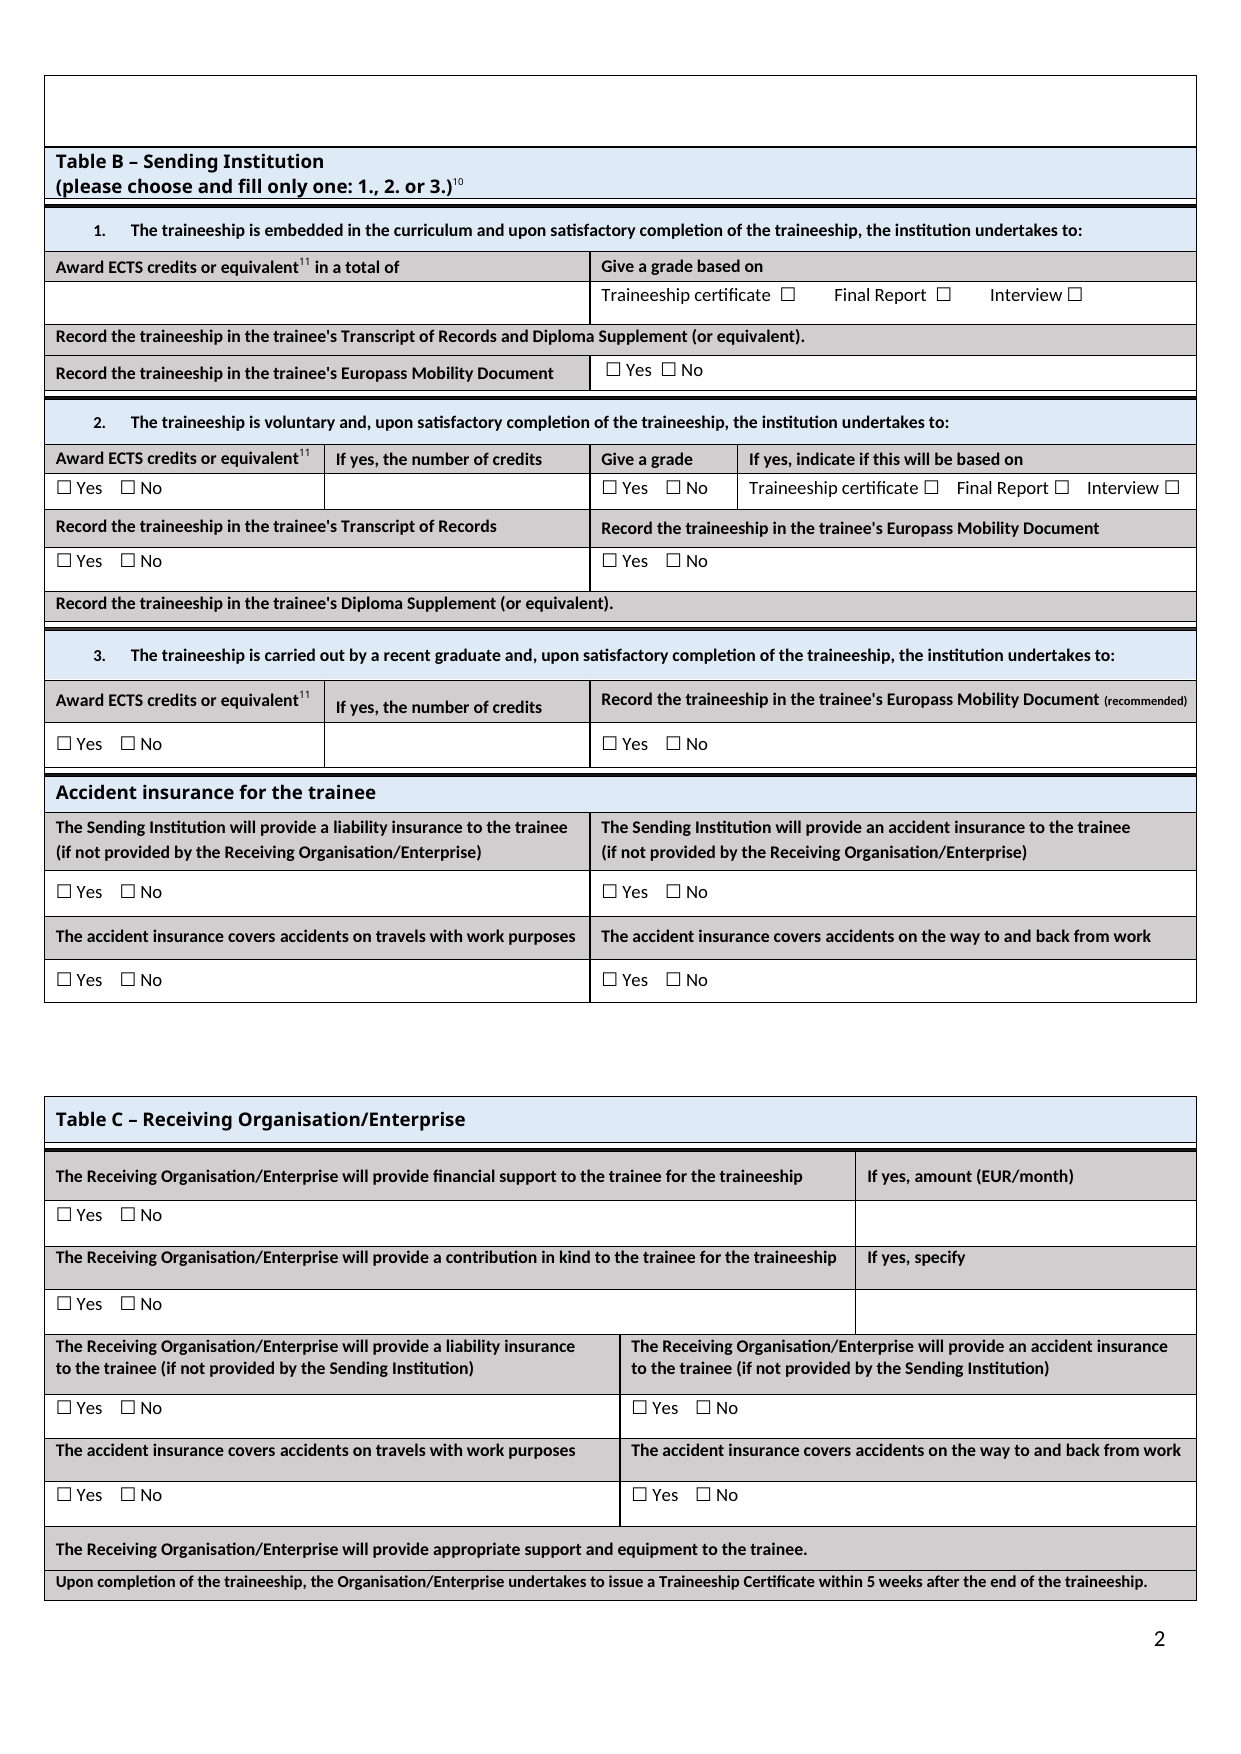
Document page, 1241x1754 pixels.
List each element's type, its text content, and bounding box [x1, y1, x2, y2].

table_cell The Sending Institution will provide a liability insurance to the trainee (if not provided by the Receiving Organisation/Enterprise) [45, 813, 589, 870]
table_cell Award ECTS credits or equivalent11 [45, 445, 324, 473]
table_cell The accident insurance covers accidents on travels with work purposes [45, 1439, 619, 1481]
table_cell Yes No [45, 474, 324, 509]
table_cell If yes, the number of credits [325, 445, 589, 473]
table_cell Yes No [621, 1482, 1196, 1526]
table_cell [45, 622, 1196, 627]
table_cell The traineeship is carried out by a recent graduate and, upon satisfactory completion of the traineeship, the institution undertakes to: [45, 631, 1196, 679]
table_cell The Sending Institution will provide an accident insurance to the trainee (if not provided by the Receiving Organisation/Enterprise) [591, 813, 1196, 870]
table_cell The accident insurance covers accidents on travels with work purposes [45, 917, 589, 959]
table_cell Give a grade based on [591, 252, 1196, 281]
table_header Table C – Receiving Organisation/Enterprise [45, 1097, 1196, 1142]
table_cell Yes No [591, 960, 1196, 1002]
table_cell The Receiving Organisation/Enterprise will provide appropriate support and equipment to the trainee. [45, 1527, 1196, 1570]
table_cell Yes No [591, 474, 737, 509]
table_cell The traineeship is voluntary and, upon satisfactory completion of the traineeship, the institution undertakes to: [45, 400, 1196, 444]
table_cell [45, 768, 1196, 773]
table_cell [45, 1143, 1196, 1148]
table_cell Award ECTS credits or equivalent11 [45, 681, 324, 722]
table_cell The Receiving Organisation/Enterprise will provide a contribution in kind to the trainee for the traineeship [45, 1247, 855, 1289]
table_cell Record the traineeship in the trainee's Transcript of Records and Diploma Supplement (or equivalent). [45, 325, 1196, 355]
table_cell If yes, specify [856, 1247, 1196, 1289]
table_cell Yes No [45, 960, 589, 1002]
table_cell Yes No [45, 1290, 855, 1334]
table_cell Yes No [45, 1395, 619, 1438]
table_cell If yes, amount (EUR/month) [856, 1152, 1196, 1200]
table_cell [45, 282, 589, 324]
table_cell Yes No [45, 723, 324, 767]
table_cell The traineeship is embedded in the curriculum and upon satisfactory completion of the traineeship, the institution undertakes to: [45, 208, 1196, 251]
table_cell Record the traineeship in the trainee's Europass Mobility Document (recommended) [591, 681, 1196, 722]
table_cell Yes No [591, 356, 1196, 390]
table_cell [856, 1290, 1196, 1334]
table_cell Yes No [45, 871, 589, 916]
table_cell Record the traineeship in the trainee's Europass Mobility Document [45, 356, 589, 390]
table_cell Record the traineeship in the trainee's Transcript of Records [45, 510, 589, 547]
table_cell The Receiving Organisation/Enterprise will provide financial support to the trainee for the traineeship [45, 1152, 855, 1200]
table_cell Accident insurance for the trainee [45, 777, 1196, 812]
table_cell The Receiving Organisation/Enterprise will provide an accident insurance to the trainee (if not provided by the Sending Institution) [621, 1335, 1196, 1394]
table_cell The accident insurance covers accidents on the way to and back from work [591, 917, 1196, 959]
table_cell [45, 76, 1196, 146]
table_cell [325, 723, 589, 767]
table_cell [45, 391, 1196, 396]
table_cell Yes No [45, 1482, 619, 1526]
table_cell Record the traineeship in the trainee's Diploma Supplement (or equivalent). [45, 592, 1196, 621]
table_cell Yes No [591, 871, 1196, 916]
table_cell If yes, indicate if this will be based on [738, 445, 1196, 473]
table_cell Give a grade [591, 445, 737, 473]
table_cell Yes No [591, 548, 1196, 591]
table_cell [45, 199, 1196, 204]
table_cell If yes, the number of credits [325, 681, 589, 722]
table_cell The Receiving Organisation/Enterprise will provide a liability insurance to the trainee (if not provided by the Sending Institution) [45, 1335, 619, 1394]
table_cell The accident insurance covers accidents on the way to and back from work [621, 1439, 1196, 1481]
table_cell Yes No [621, 1395, 1196, 1438]
table_cell Yes No [45, 548, 589, 591]
table_cell Award ECTS credits or equivalent11 in a total of [45, 252, 589, 281]
table_cell Traineeship certificate Final Report Interview [591, 282, 1196, 324]
table_cell Yes No [45, 1201, 855, 1246]
table_cell [856, 1201, 1196, 1246]
table_header Table B – Sending Institution (please choose and fill only one: 1., 2. or 3.)10 [45, 148, 1196, 198]
table_cell [325, 474, 589, 509]
table_cell Upon completion of the traineeship, the Organisation/Enterprise undertakes to issue a Traineeship Certificate within 5 weeks after the end of the traineeship. [45, 1571, 1196, 1600]
table_cell Traineeship certificate Final Report Interview [738, 474, 1196, 509]
table_cell Record the traineeship in the trainee's Europass Mobility Document [591, 510, 1196, 547]
table_cell Yes No [591, 723, 1196, 767]
